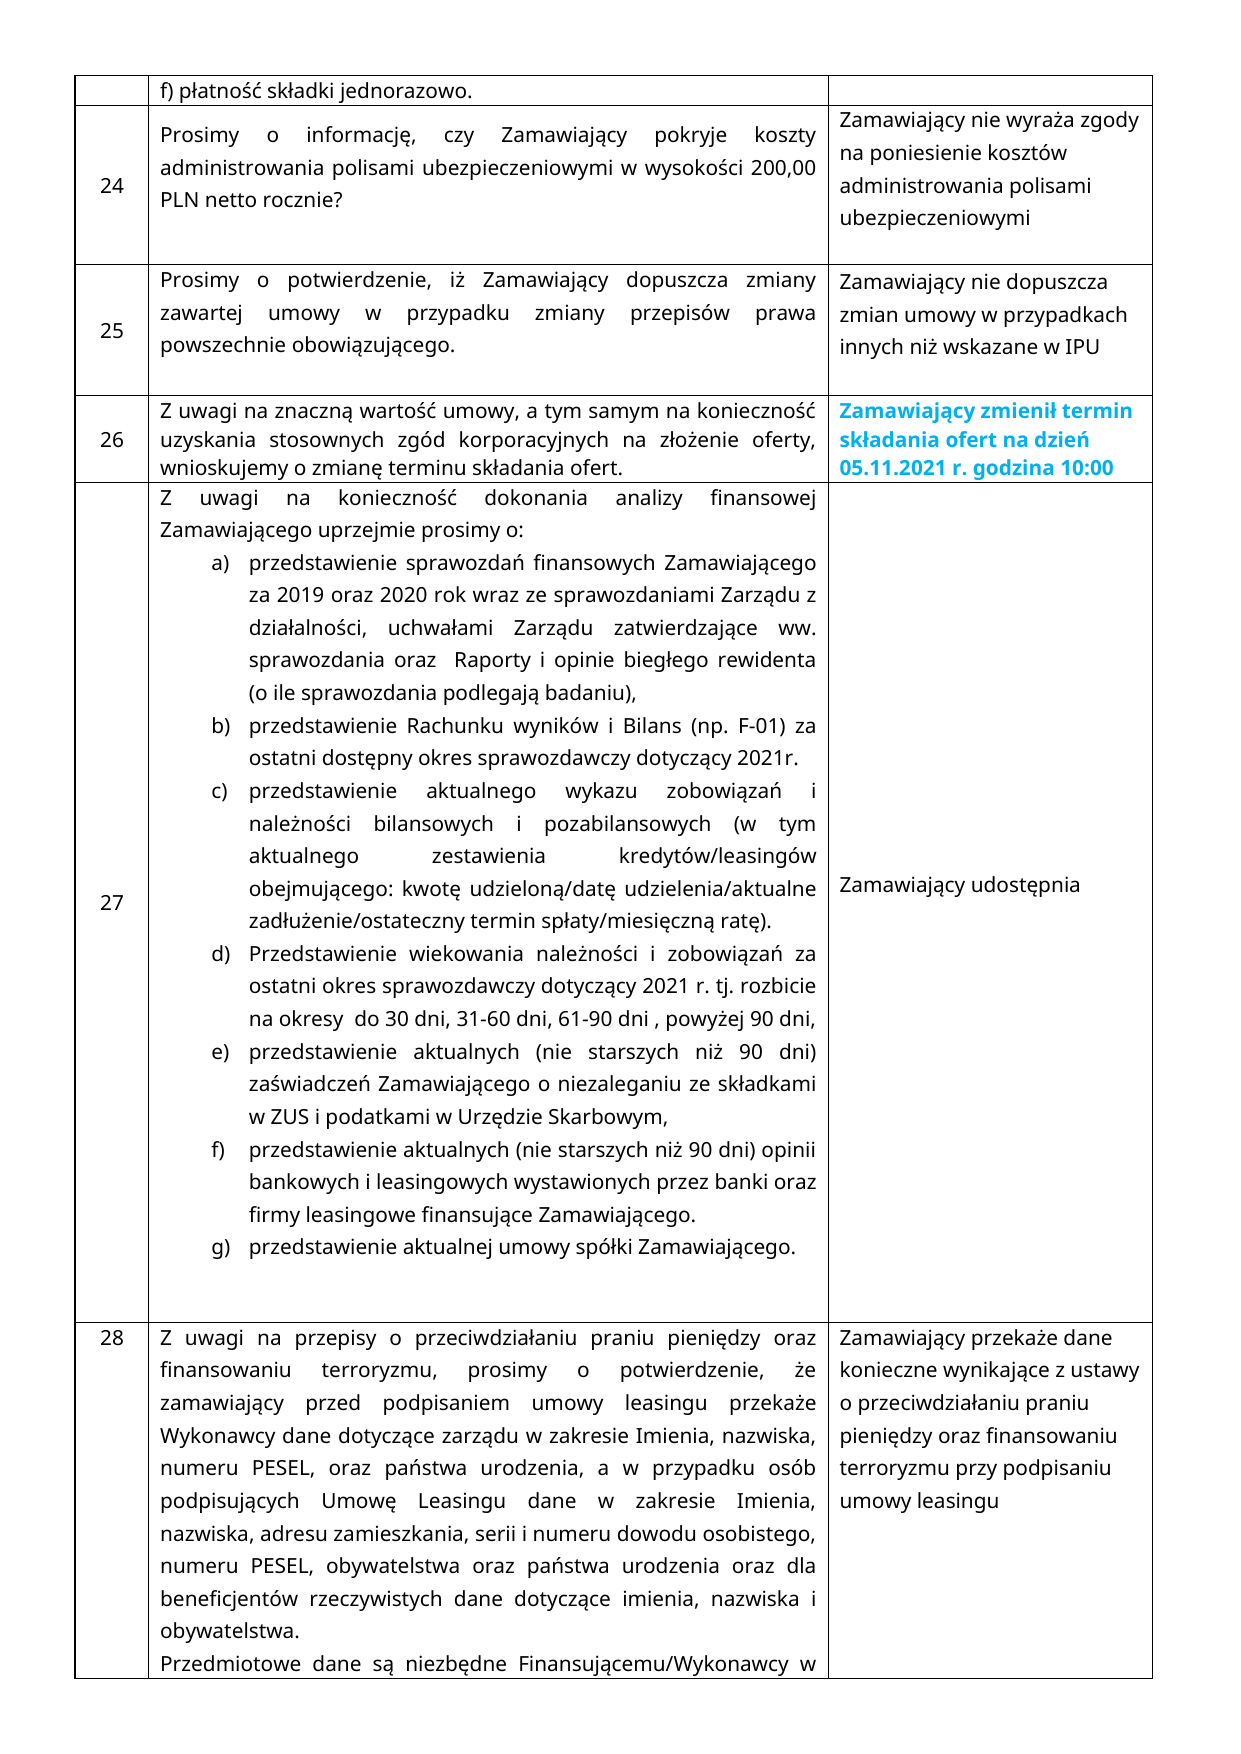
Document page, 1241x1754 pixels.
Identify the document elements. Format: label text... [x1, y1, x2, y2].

table_cell Z uwagi na znaczną wartość umowy, a tym samym na konieczność uzyskania stosownych zgód korporacyjnych na złożenie oferty, wnioskujemy o zmianę terminu składania ofert. [149, 396, 828, 482]
table_cell Zamawiający udostępnia [829, 483, 1152, 1322]
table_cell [149, 76, 828, 104]
table_cell Zamawiający nie wyraża zgody na poniesienie kosztów administrowania polisami ubezpieczeniowymi [829, 106, 1152, 264]
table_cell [829, 76, 1152, 104]
table_cell 26 [76, 396, 148, 482]
table_cell 25 [76, 265, 148, 395]
table_cell 23 [76, 76, 148, 104]
table_cell Zamawiający zmienił termin składania ofert na dzień 05.11.2021 r. godzina 10:00 [829, 396, 1152, 482]
table_cell Zamawiający nie dopuszcza zmian umowy w przypadkach innych niż wskazane w IPU [829, 265, 1152, 395]
table_cell 27 [76, 483, 148, 1322]
table_cell 24 [76, 106, 148, 264]
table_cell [149, 1323, 828, 1677]
table_cell 28 [76, 1323, 148, 1677]
table_cell Prosimy o informację, czy Zamawiający pokryje koszty administrowania polisami ubezpieczeniowymi w wysokości 200,00 PLN netto rocznie? [149, 106, 828, 264]
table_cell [829, 1323, 1152, 1677]
table_cell Z uwagi na konieczność dokonania analizy finansowej Zamawiającego uprzejmie prosimy o: przedstawienie sprawozdań finansowych Zamawiającego za 2019 oraz 2020 rok wraz ze sprawozdaniami Zarządu z działalności, uchwałami Zarządu zatwierdzające ww. sprawozdania oraz Raporty i opinie biegłego rewidenta (o ile sprawozdania podlegają badaniu), przedstawienie Rachunku wyników i Bilans (np. F-01) za ostatni dostępny okres sprawozdawczy dotyczący 2021r. przedstawienie aktualnego wykazu zobowiązań i należności bilansowych i pozabilansowych (w tym aktualnego zestawienia kredytów/leasingów obejmującego: kwotę udzieloną/datę udzielenia/aktualne zadłużenie/ostateczny termin spłaty/miesięczną ratę). Przedstawienie wiekowania należności i zobowiązań za ostatni okres sprawozdawczy dotyczący 2021 r. tj. rozbicie na okresy do 30 dni, 31-60 dni, 61-90 dni , powyżej 90 dni, przedstawienie aktualnych (nie starszych niż 90 dni) zaświadczeń Zamawiającego o niezaleganiu ze składkami w ZUS i podatkami w Urzędzie Skarbowym, przedstawienie aktualnych (nie starszych niż 90 dni) opinii bankowych i leasingowych wystawionych przez banki oraz firmy leasingowe finansujące Zamawiającego. przedstawienie aktualnej umowy spółki Zamawiającego. [149, 483, 828, 1322]
table_cell Prosimy o potwierdzenie, iż Zamawiający dopuszcza zmiany zawartej umowy w przypadku zmiany przepisów prawa powszechnie obowiązującego. [149, 265, 828, 395]
